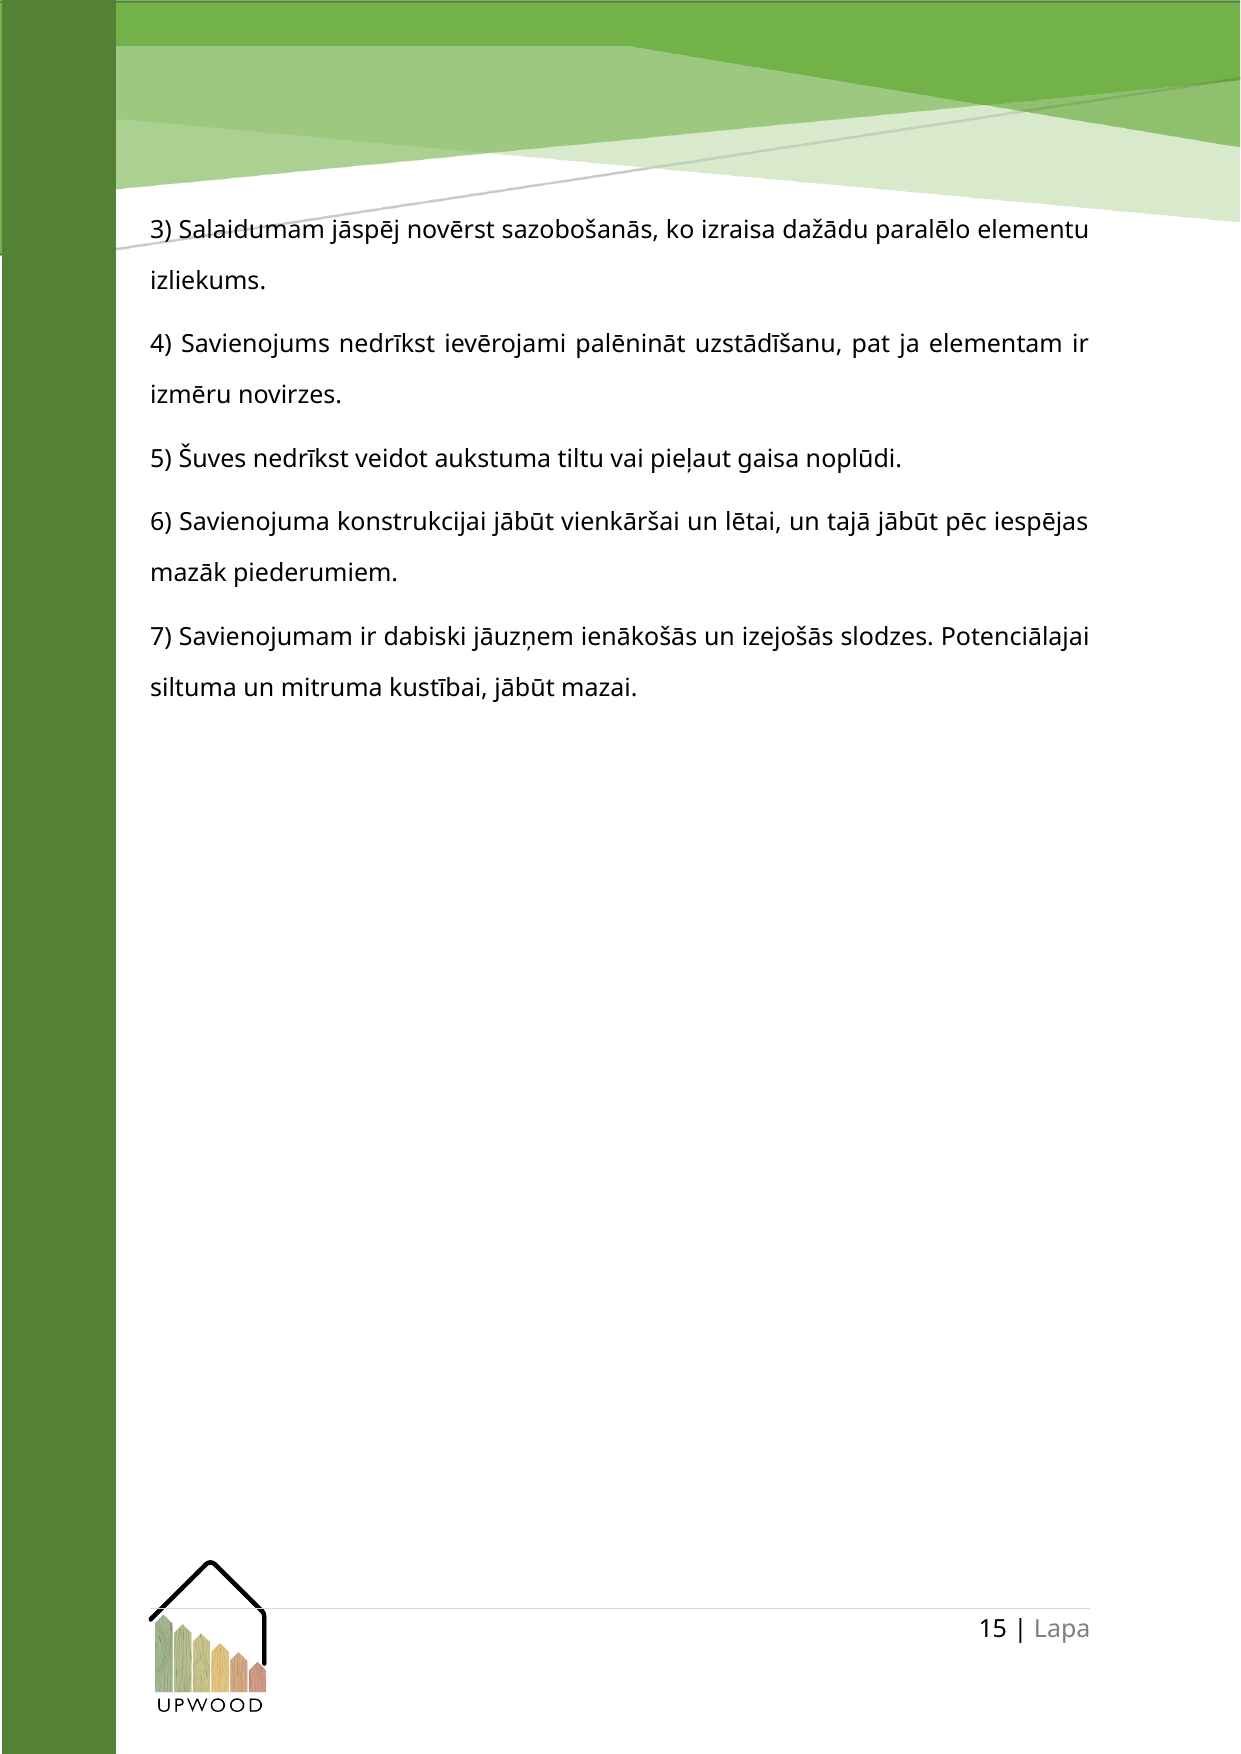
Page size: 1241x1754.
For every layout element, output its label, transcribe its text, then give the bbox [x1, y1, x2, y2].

text 6) Savienojuma konstrukcijai jābūt vienkāršai un lētai, un tajā jābūt pēc iespējas mazāk piederumiem. [150, 504, 1090, 589]
text 4) Savienojums nedrīkst ievērojami palēnināt uzstādīšanu, pat ja elementam ir izmēru novirzes. [150, 326, 1090, 411]
picture [148, 1560, 267, 1712]
picture [116, 46, 1241, 283]
text 5) Šuves nedrīkst veidot aukstuma tiltu vai pieļaut gaisa noplūdi. [150, 440, 1090, 474]
text 7) Savienojumam ir dabiski jāuzņem ienākošās un izejošās slodzes. Potenciālajai siltuma un mitruma kustībai, jābūt mazai. [150, 618, 1090, 704]
text 3) Salaidumam jāspēj novērst sazobošanās, ko izraisa dažādu paralēlo elementu izliekums. [150, 211, 1090, 296]
